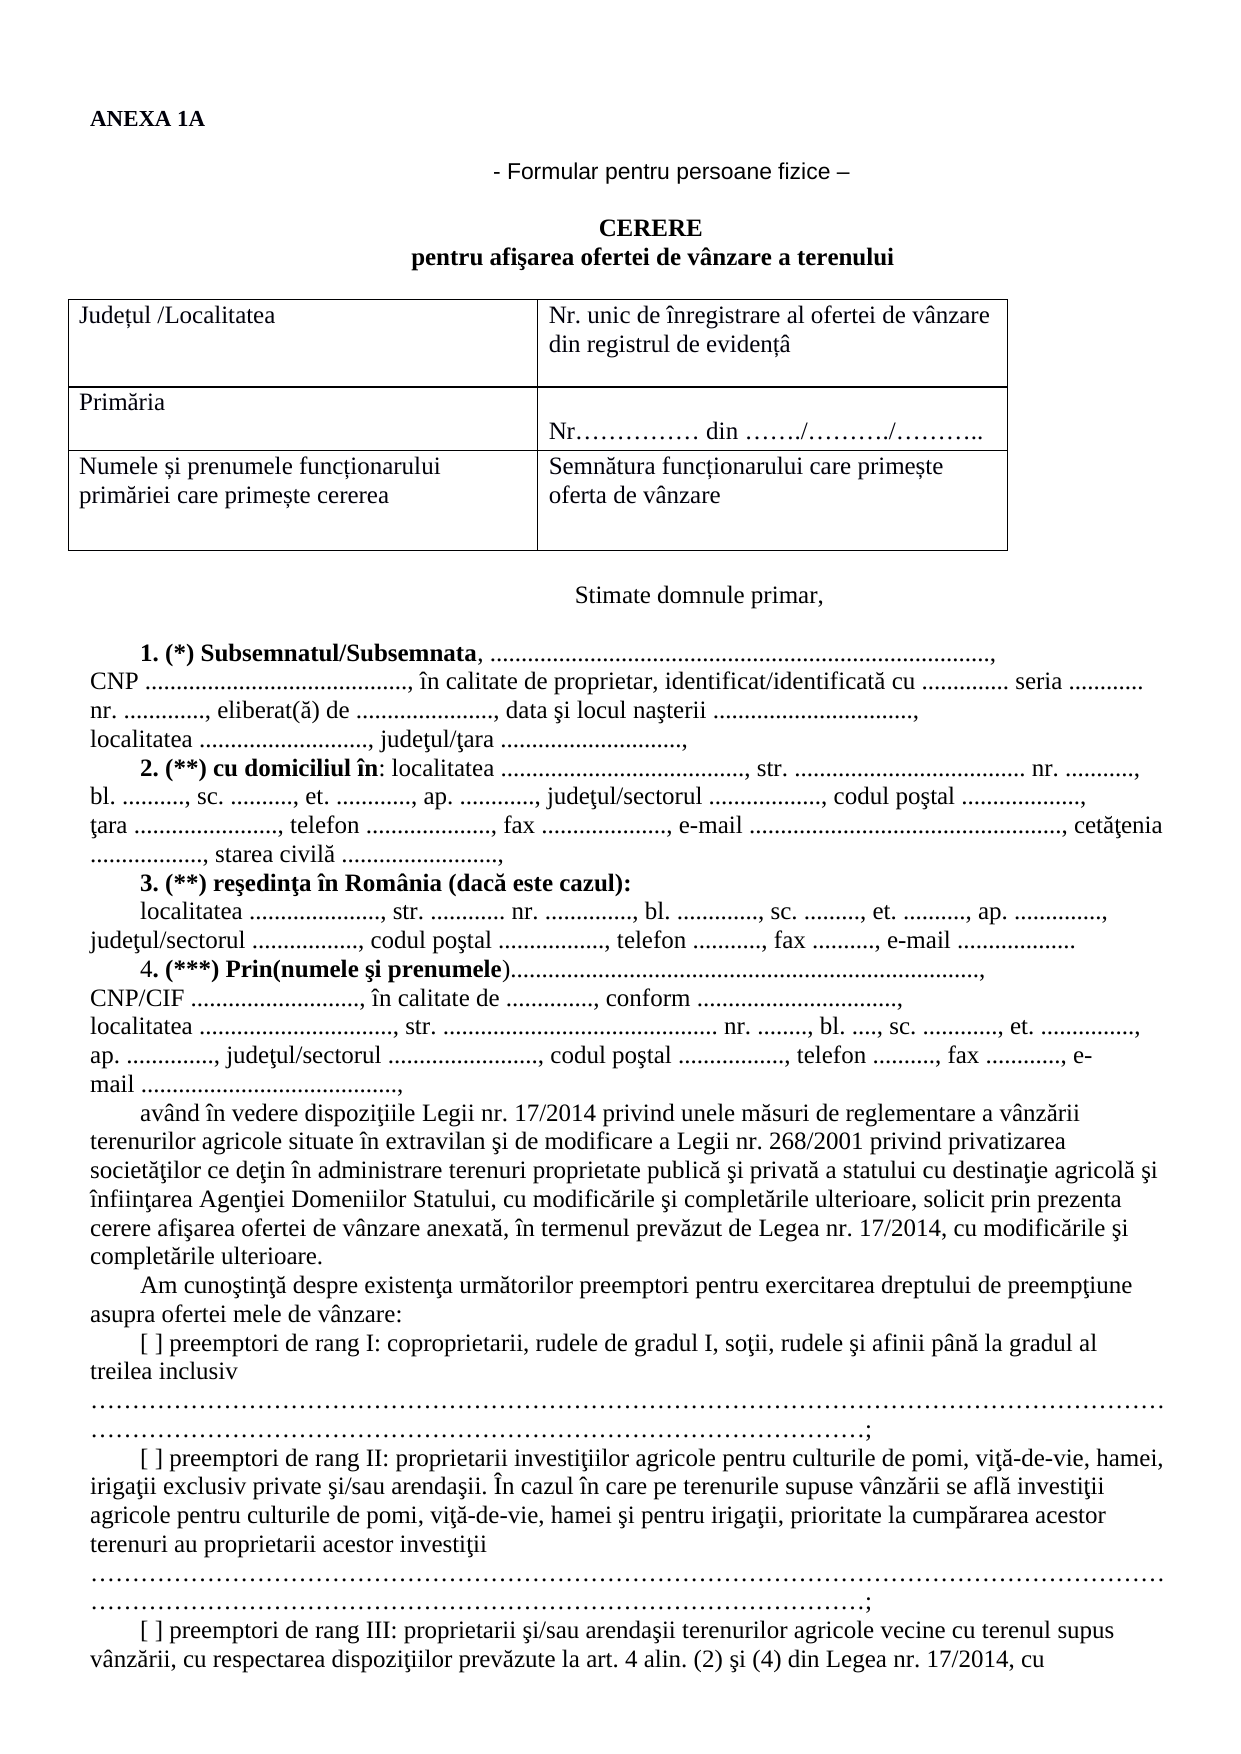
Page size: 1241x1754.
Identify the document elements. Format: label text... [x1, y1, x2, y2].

table_cell Primăria [69, 388, 537, 450]
table_cell Semnătura funcționarului care primește oferta de vânzare [538, 451, 1007, 550]
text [90, 609, 1165, 1673]
table_header Nr. unic de înregistrare al ofertei de vânzare din registrul de evidențâ [538, 300, 1007, 386]
text Stimate domnule primar, [90, 551, 1165, 609]
text CERERE pentru afişarea ofertei de vânzare a terenului [90, 184, 1165, 270]
table_cell Nr…………… din ……./………./……….. [538, 388, 1007, 450]
table_header Județul /Localitatea [69, 300, 537, 386]
text ANEXA 1A - Formular pentru persoane fizice – [90, 105, 1165, 184]
table_cell Numele și prenumele funcționarului primăriei care primește cererea [69, 451, 537, 550]
